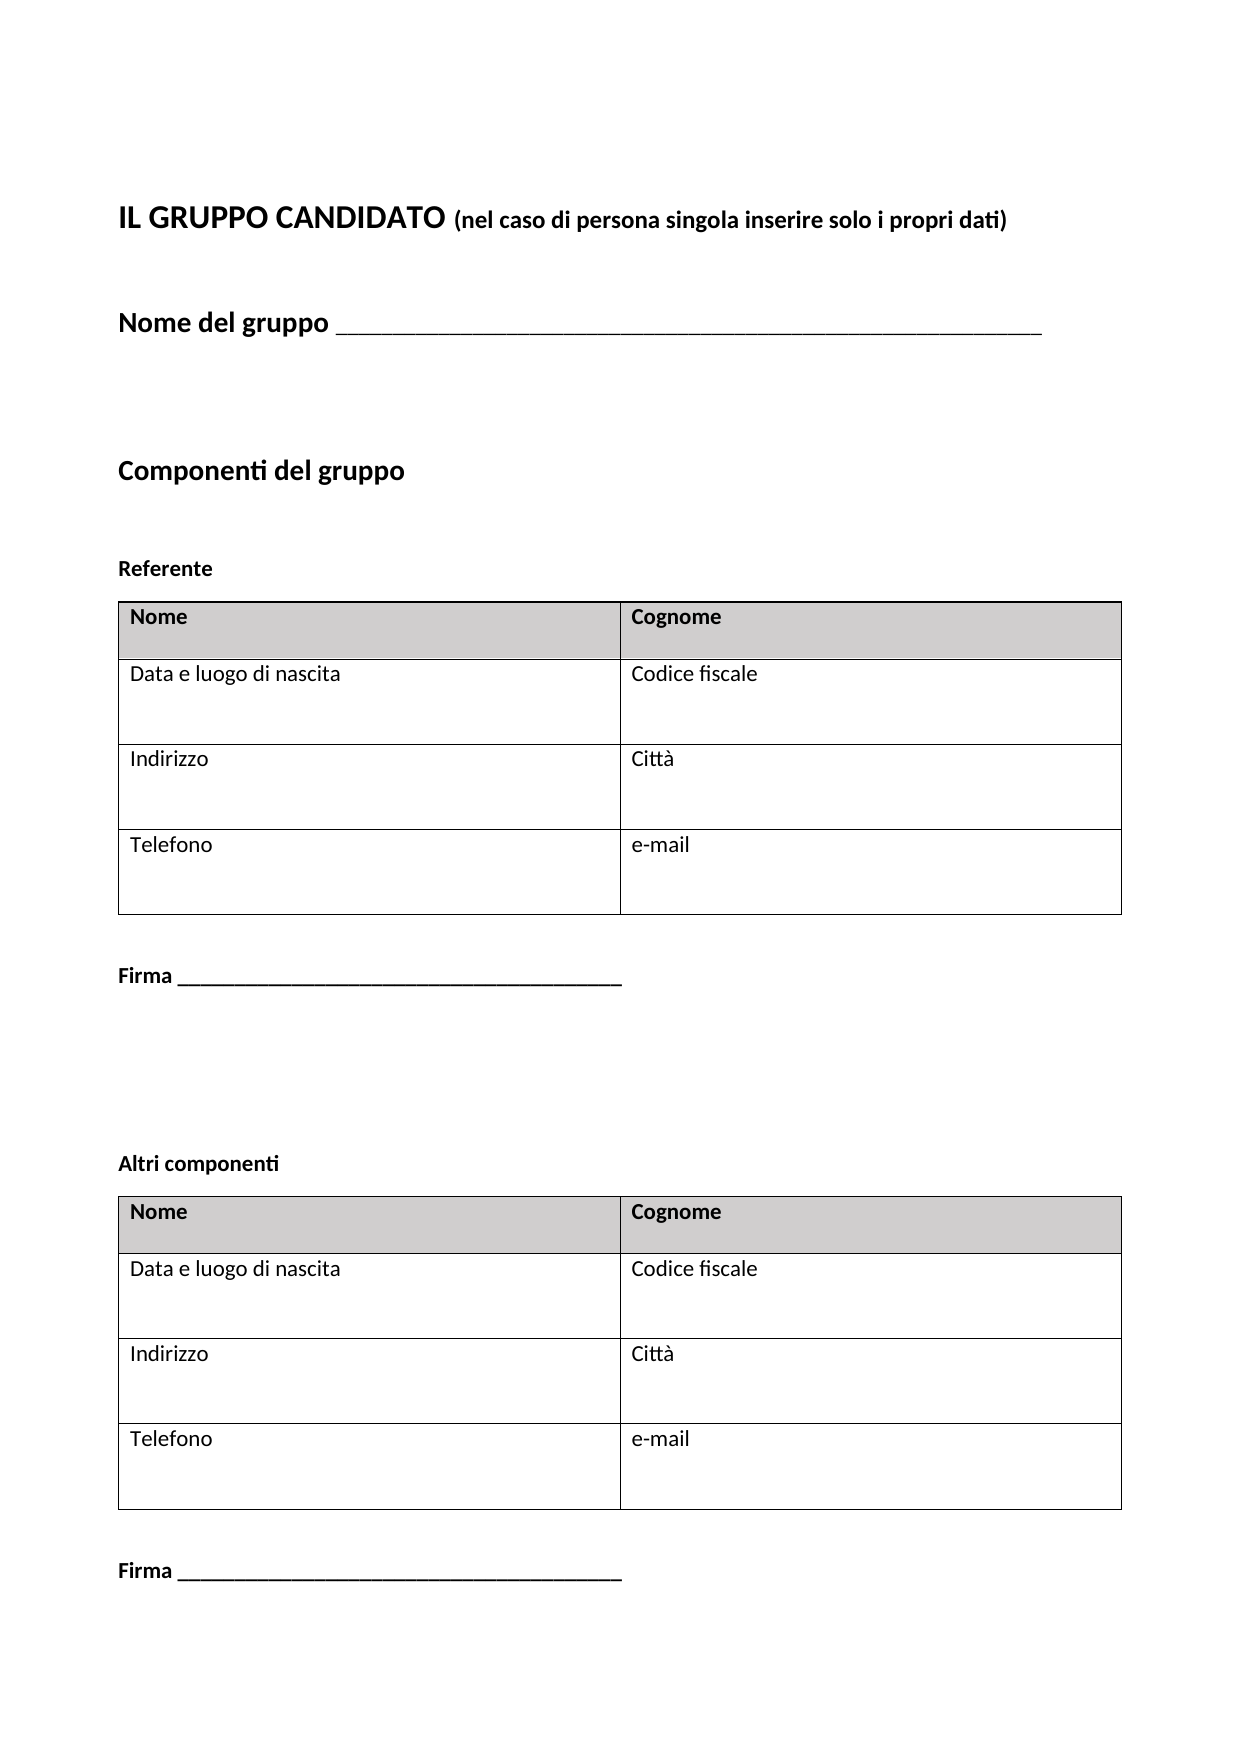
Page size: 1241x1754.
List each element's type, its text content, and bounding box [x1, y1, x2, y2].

table_header Nome [119, 603, 620, 658]
text Componenti del gruppo [118, 452, 1137, 488]
table_cell e-mail [621, 830, 1121, 914]
table_cell Telefono [119, 1424, 620, 1508]
table_cell Indirizzo [119, 1339, 620, 1423]
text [118, 1556, 1137, 1584]
table_cell Telefono [119, 830, 620, 914]
table_cell Data e luogo di nascita [119, 660, 620, 743]
text Altri componenti [118, 1149, 1137, 1177]
table_cell e-mail [621, 1424, 1121, 1508]
table_cell Codice fiscale [621, 1254, 1121, 1338]
table_cell Indirizzo [119, 745, 620, 829]
table_cell Data e luogo di nascita [119, 1254, 620, 1338]
text IL GRUPPO CANDIDATO (nel caso di persona singola inserire solo i propri dati) [118, 196, 1137, 237]
table_header Cognome [621, 1197, 1121, 1253]
text Firma _______________________________________ [118, 962, 1137, 990]
text Referente [118, 554, 1137, 582]
text Nome del gruppo ______________________________________________________________ [118, 304, 1137, 339]
table_cell Codice fiscale [621, 660, 1121, 743]
table_cell Città [621, 1339, 1121, 1423]
table_header Nome [119, 1197, 620, 1253]
table_cell Città [621, 745, 1121, 829]
table_header Cognome [621, 603, 1121, 658]
